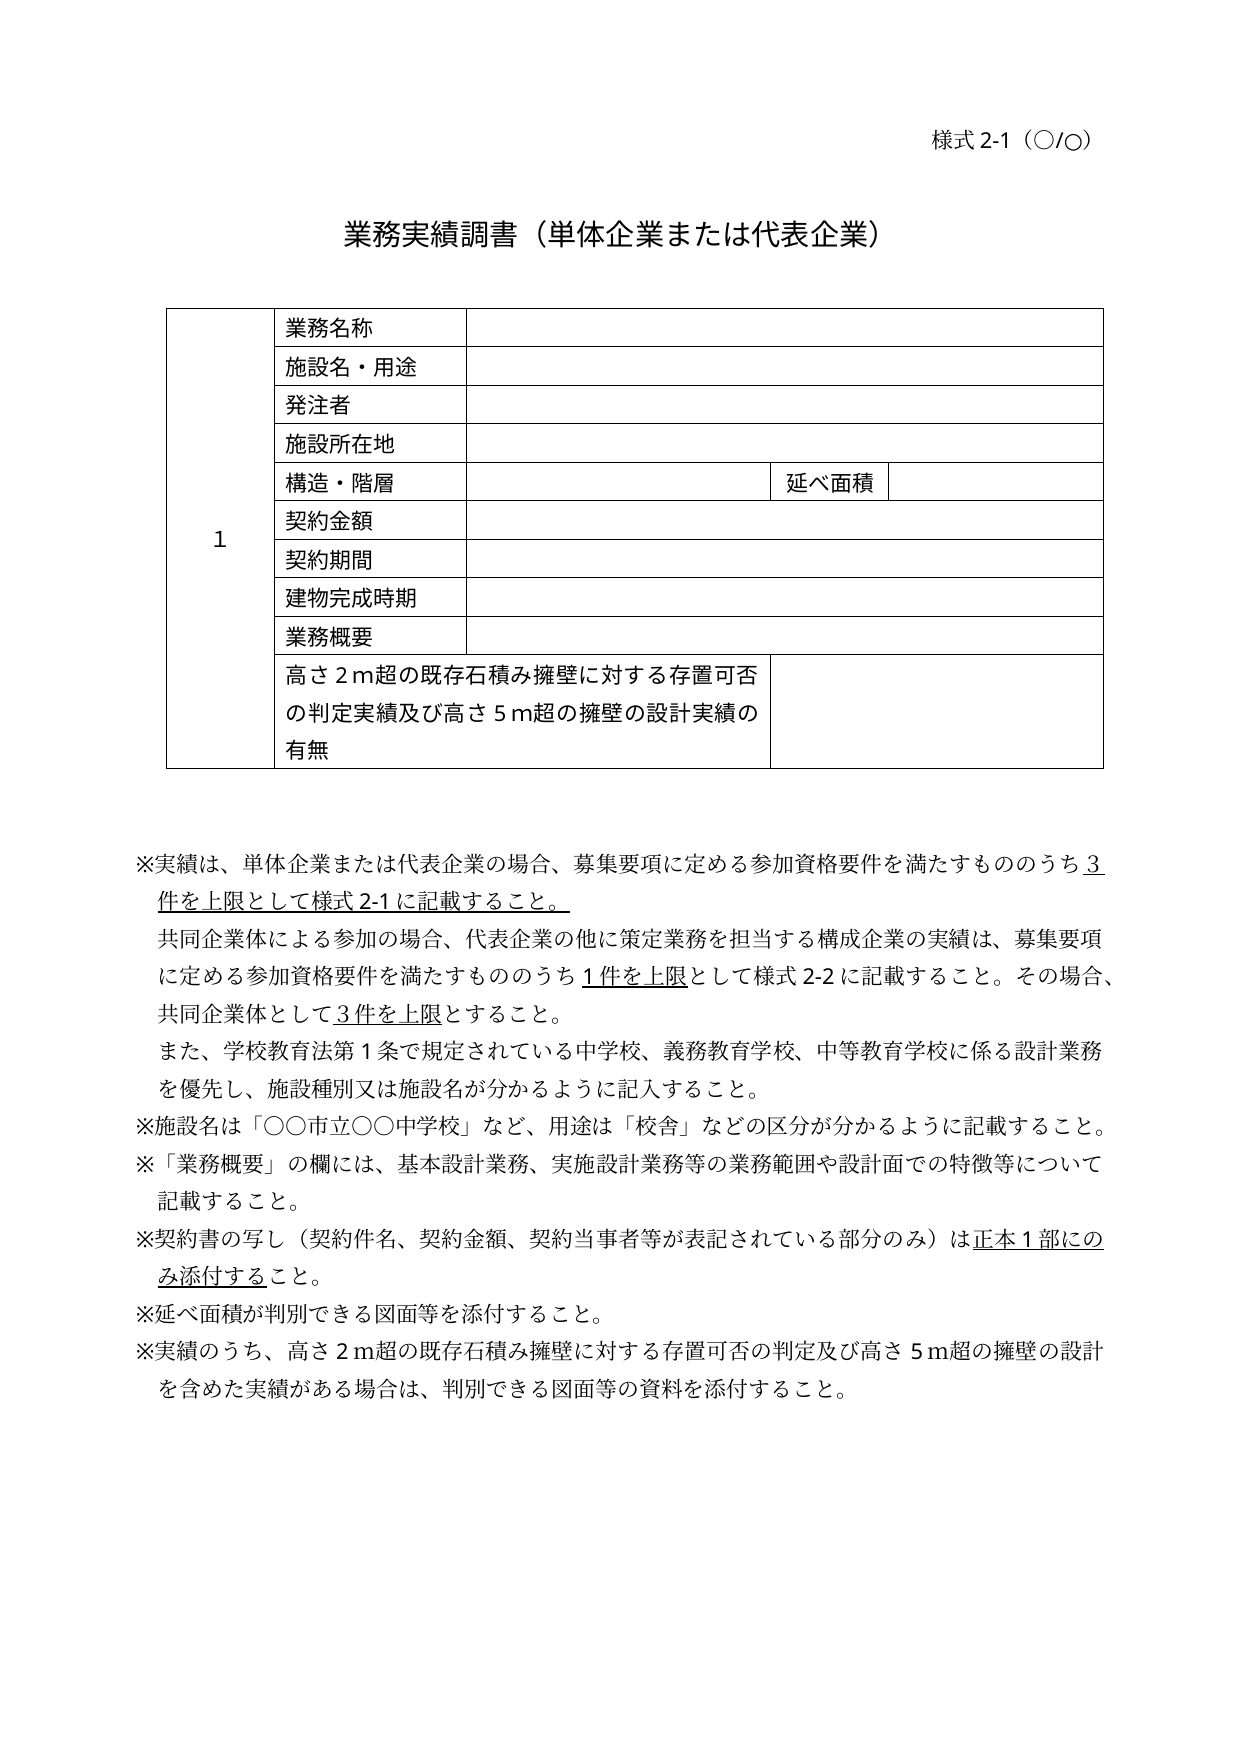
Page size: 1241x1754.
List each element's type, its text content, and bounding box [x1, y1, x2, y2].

text ※実績のうち、高さ2ｍ超の既存石積み擁壁に対する存置可否の判定及び高さ5ｍ超の擁壁の設計を含めた実績がある場合は、判別できる図面等の資料を添付すること。 [136, 1331, 1104, 1406]
table_cell [467, 617, 1103, 654]
table_cell [467, 386, 1103, 423]
text ※実績は、単体企業または代表企業の場合、募集要項に定める参加資格要件を満たすもののうち３件を上限として様式2-1に記載すること。 [136, 844, 1104, 919]
table_cell [467, 463, 770, 500]
table_cell [467, 424, 1103, 462]
text ※契約書の写し（契約件名、契約金額、契約当事者等が表記されている部分のみ）は正本1部にのみ添付すること。 [136, 1219, 1104, 1294]
table_cell 構造・階層 [275, 463, 466, 500]
table_cell [467, 578, 1103, 616]
table_cell [467, 540, 1103, 577]
table_header 業務名称 [275, 309, 466, 346]
text 様式2-1（○/○） [136, 120, 1104, 157]
table_cell [467, 501, 1103, 539]
table_cell [889, 463, 1103, 500]
table_header １ [167, 309, 274, 768]
text また、学校教育法第1条で規定されている中学校、義務教育学校、中等教育学校に係る設計業務を優先し、施設種別又は施設名が分かるように記入すること。 [158, 1031, 1104, 1106]
table_cell 施設名・用途 [275, 347, 466, 384]
text 共同企業体による参加の場合、代表企業の他に策定業務を担当する構成企業の実績は、募集要項に定める参加資格要件を満たすもののうち1件を上限として様式2-2に記載すること。その場合、共同企業体として３件を上限とすること。 [136, 919, 1104, 1031]
table_cell 契約期間 [275, 540, 466, 577]
table_cell 延べ面積 [771, 463, 888, 500]
table_cell 高さ2ｍ超の既存石積み擁壁に対する存置可否の判定実績及び高さ5ｍ超の擁壁の設計実績の有無 [275, 655, 770, 768]
table_cell 業務概要 [275, 617, 466, 654]
table_cell 契約金額 [275, 501, 466, 539]
table_cell 施設所在地 [275, 424, 466, 462]
table_header [467, 309, 1103, 346]
table_cell 発注者 [275, 386, 466, 423]
table_cell [467, 347, 1103, 384]
text ※「業務概要」の欄には、基本設計業務、実施設計業務等の業務範囲や設計面での特徴等について記載すること。 [136, 1144, 1104, 1219]
table_cell 建物完成時期 [275, 578, 466, 616]
text 業務実績調書（単体企業または代表企業） [136, 195, 1104, 270]
text ※施設名は「○○市立○○中学校」など、用途は「校舎」などの区分が分かるように記載すること。 [136, 1106, 1104, 1144]
text ※延べ面積が判別できる図面等を添付すること。 [136, 1294, 1104, 1331]
table_cell [771, 655, 1103, 768]
